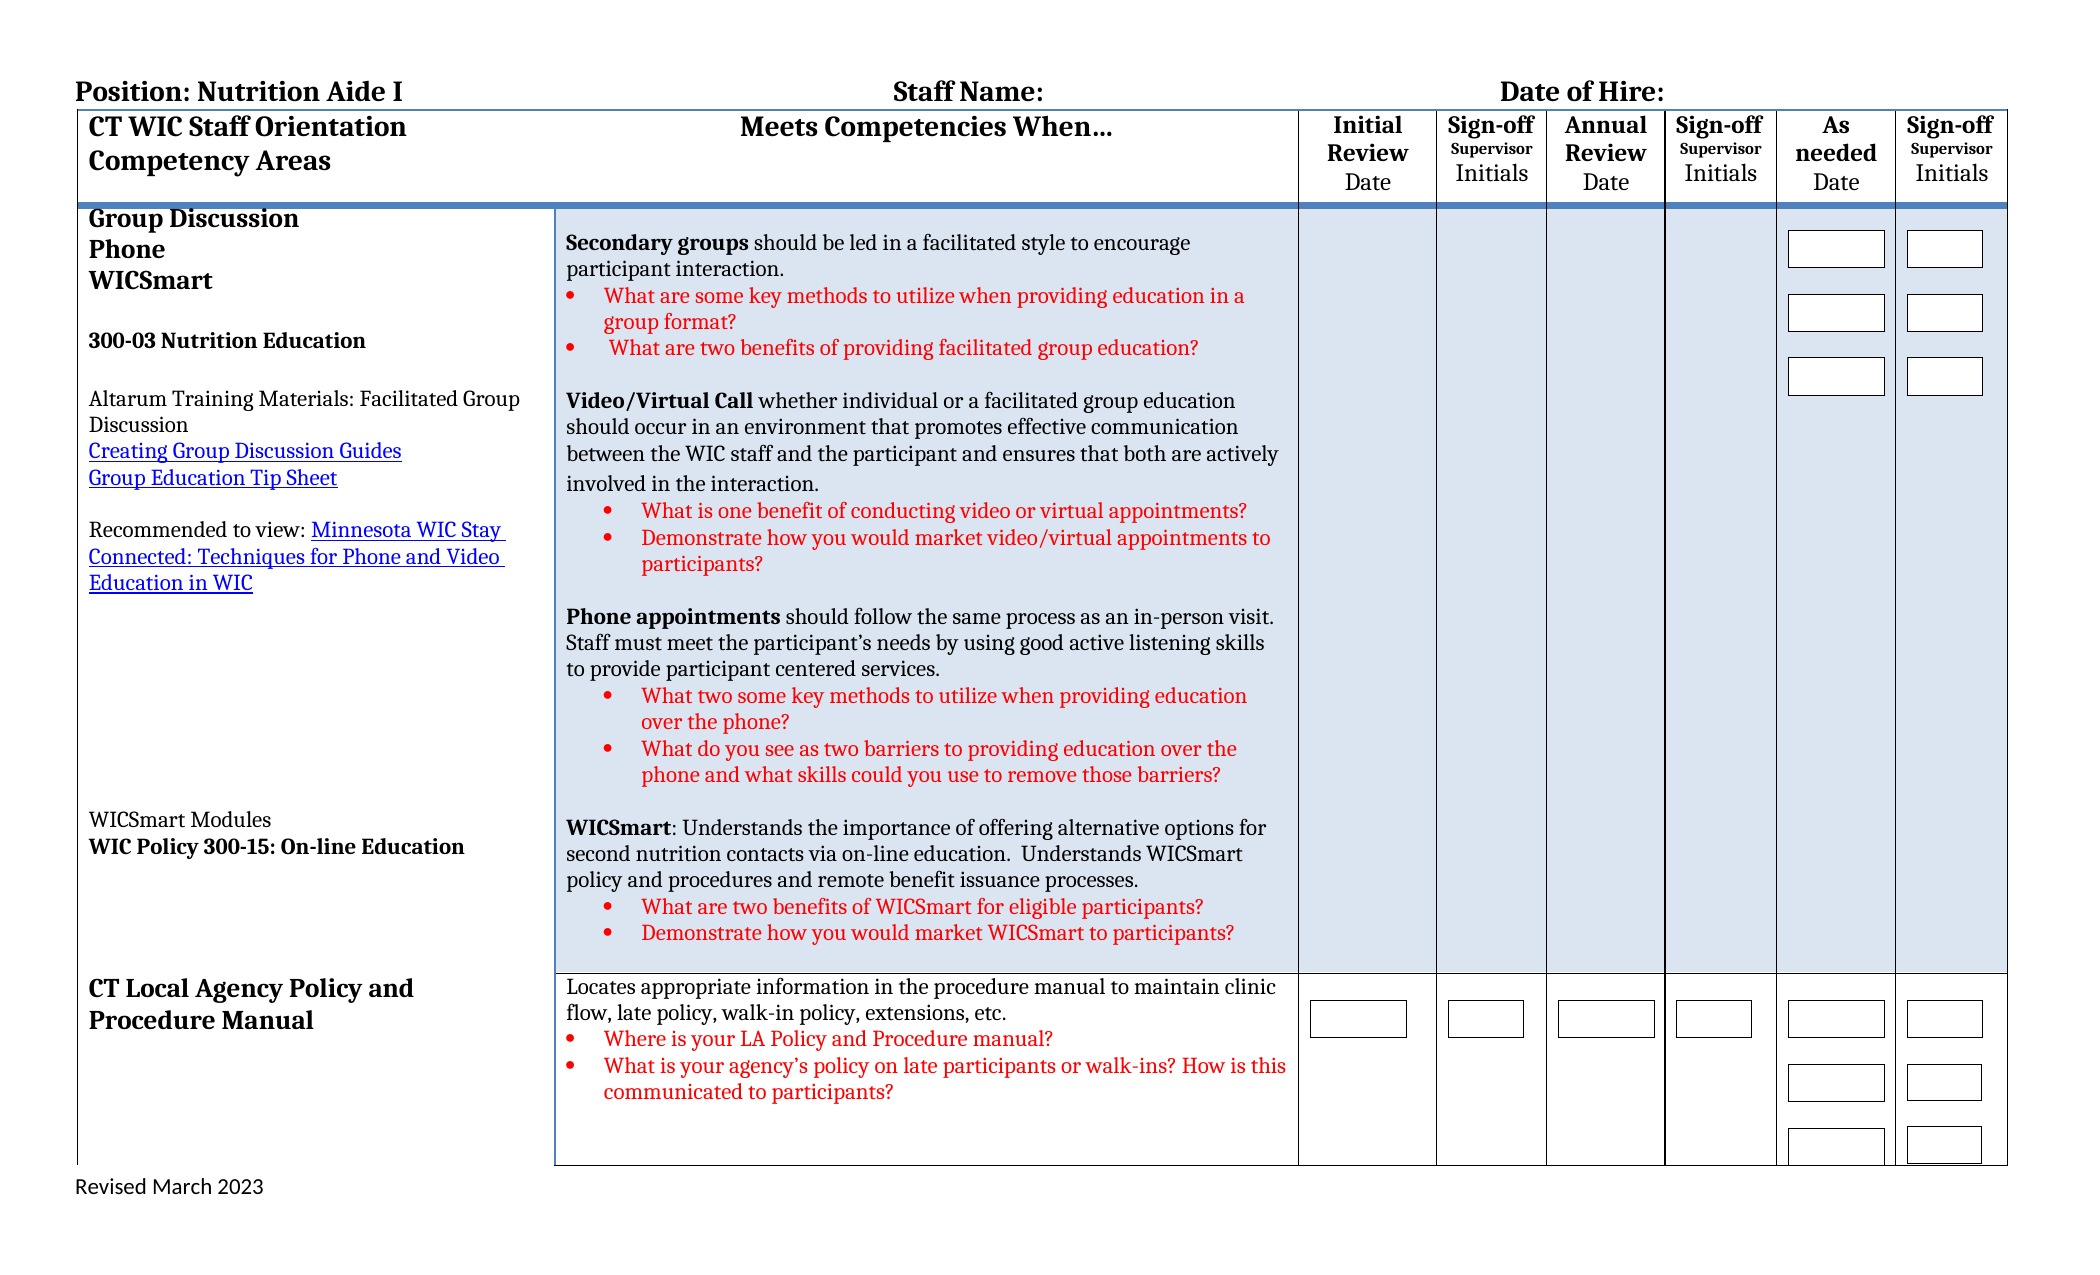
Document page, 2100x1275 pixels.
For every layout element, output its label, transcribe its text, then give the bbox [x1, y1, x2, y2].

table_header As needed Date [1777, 111, 1895, 202]
table_header Sign-off Supervisor Initials [1437, 111, 1546, 202]
table_cell [1547, 974, 1664, 1165]
table_cell [1666, 974, 1776, 1165]
table_header Annual Review Date [1547, 111, 1664, 202]
table_cell [1666, 209, 1776, 972]
table_header Sign-off Supervisor Initials [1666, 111, 1776, 202]
table_cell CT Local Agency Policy and Procedure Manual [78, 973, 554, 1165]
table_cell [1777, 974, 1895, 1165]
table_cell [1896, 974, 2007, 1165]
table_cell [1777, 209, 1895, 972]
table_header Meets Competencies When… [555, 111, 1298, 202]
table_cell [1547, 209, 1664, 972]
table_header Sign-off Supervisor Initials [1896, 111, 2007, 202]
table_cell [1437, 974, 1546, 1165]
table_header CT WIC Staff Orientation Competency Areas [78, 111, 555, 202]
table_cell [1299, 974, 1436, 1165]
table_cell [1299, 209, 1436, 972]
table_header Initial Review Date [1299, 111, 1436, 202]
table_cell [1896, 209, 2007, 972]
table_cell [1437, 209, 1546, 972]
